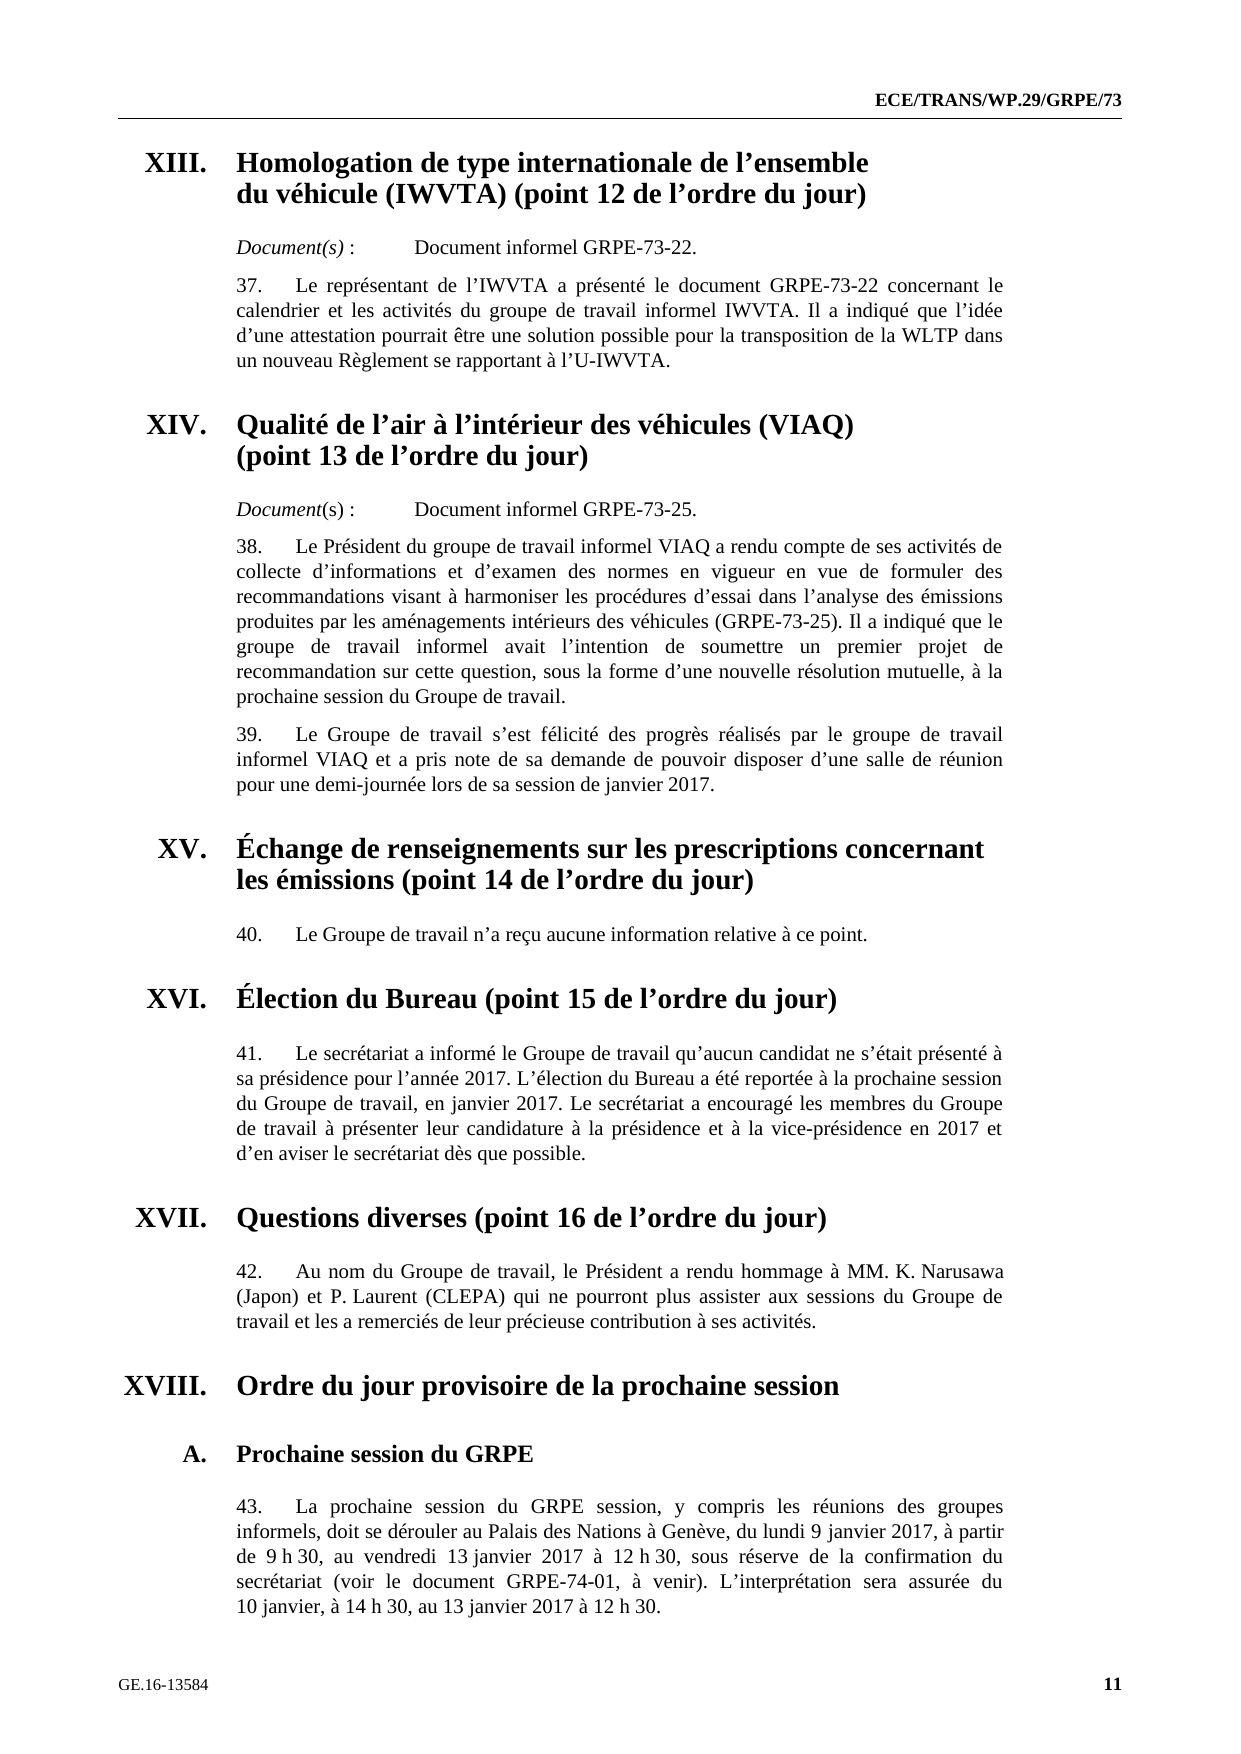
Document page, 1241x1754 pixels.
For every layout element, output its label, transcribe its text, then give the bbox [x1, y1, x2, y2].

text XV. Échange de renseignements sur les prescriptions concernant les émissions (point 14 de l’ordre du jour) [118, 833, 1004, 896]
text XIII. Homologation de type internationale de l’ensemble du véhicule (IWVTA) (point 12 de l’ordre du jour) [118, 148, 1004, 210]
text Document(s) : Document informel GRPE-73-22. [236, 235, 1004, 259]
text 38. Le Président du groupe de travail informel VIAQ a rendu compte de ses activités de collecte d’informations et d’examen des normes en vigueur en vue de formuler des recommandations visant à harmoniser les procédures d’essai dans l’analyse des émissions produites par les aménagements intérieurs des véhicules (GRPE-73-25). Il a indiqué que le groupe de travail informel avait l’intention de soumettre un premier projet de recommandation sur cette question, sous la forme d’une nouvelle résolution mutuelle, à la prochaine session du Groupe de travail. [236, 533, 1004, 708]
text XVI. Élection du Bureau (point 15 de l’ordre du jour) [118, 983, 1004, 1014]
text 40. Le Groupe de travail n’a reçu aucune information relative à ce point. [236, 921, 1004, 946]
text Document(s) : Document informel GRPE-73-25. [236, 497, 1004, 521]
text XVIII. Ordre du jour provisoire de la prochaine session [118, 1371, 1004, 1402]
text 37. Le représentant de l’IWVTA a présenté le document GRPE-73-22 concernant le calendrier et les activités du groupe de travail informel IWVTA. Il a indiqué que l’idée d’une attestation pourrait être une solution possible pour la transposition de la WLTP dans un nouveau Règlement se rapportant à l’U-IWVTA. [236, 272, 1004, 372]
text 41. Le secrétariat a informé le Groupe de travail qu’aucun candidat ne s’était présenté à sa présidence pour l’année 2017. L’élection du Bureau a été reportée à la prochaine session du Groupe de travail, en janvier 2017. Le secrétariat a encouragé les membres du Groupe de travail à présenter leur candidature à la présidence et à la vice-présidence en 2017 et d’en aviser le secrétariat dès que possible. [236, 1039, 1004, 1164]
text 42. Au nom du Groupe de travail, le Président a rendu hommage à MM. K. Narusawa (Japon) et P. Laurent (CLEPA) qui ne pourront plus assister aux sessions du Groupe de travail et les a remerciés de leur précieuse contribution à ses activités. [236, 1258, 1004, 1333]
text 39. Le Groupe de travail s’est félicité des progrès réalisés par le groupe de travail informel VIAQ et a pris note de sa demande de pouvoir disposer d’une salle de réunion pour une demi-journée lors de sa session de janvier 2017. [236, 721, 1004, 796]
text A. Prochaine session du GRPE [118, 1439, 1004, 1468]
text XVII. Questions diverses (point 16 de l’ordre du jour) [118, 1202, 1004, 1233]
text 43. La prochaine session du GRPE session, y compris les réunions des groupes informels, doit se dérouler au Palais des Nations à Genève, du lundi 9 janvier 2017, à partir de 9 h 30, au vendredi 13 janvier 2017 à 12 h 30, sous réserve de la confirmation du secrétariat (voir le document GRPE-74-01, à venir). L’interprétation sera assurée du 10 janvier, à 14 h 30, au 13 janvier 2017 à 12 h 30. [236, 1493, 1004, 1618]
text XIV. Qualité de l’air à l’intérieur des véhicules (VIAQ) (point 13 de l’ordre du jour) [118, 409, 1004, 472]
